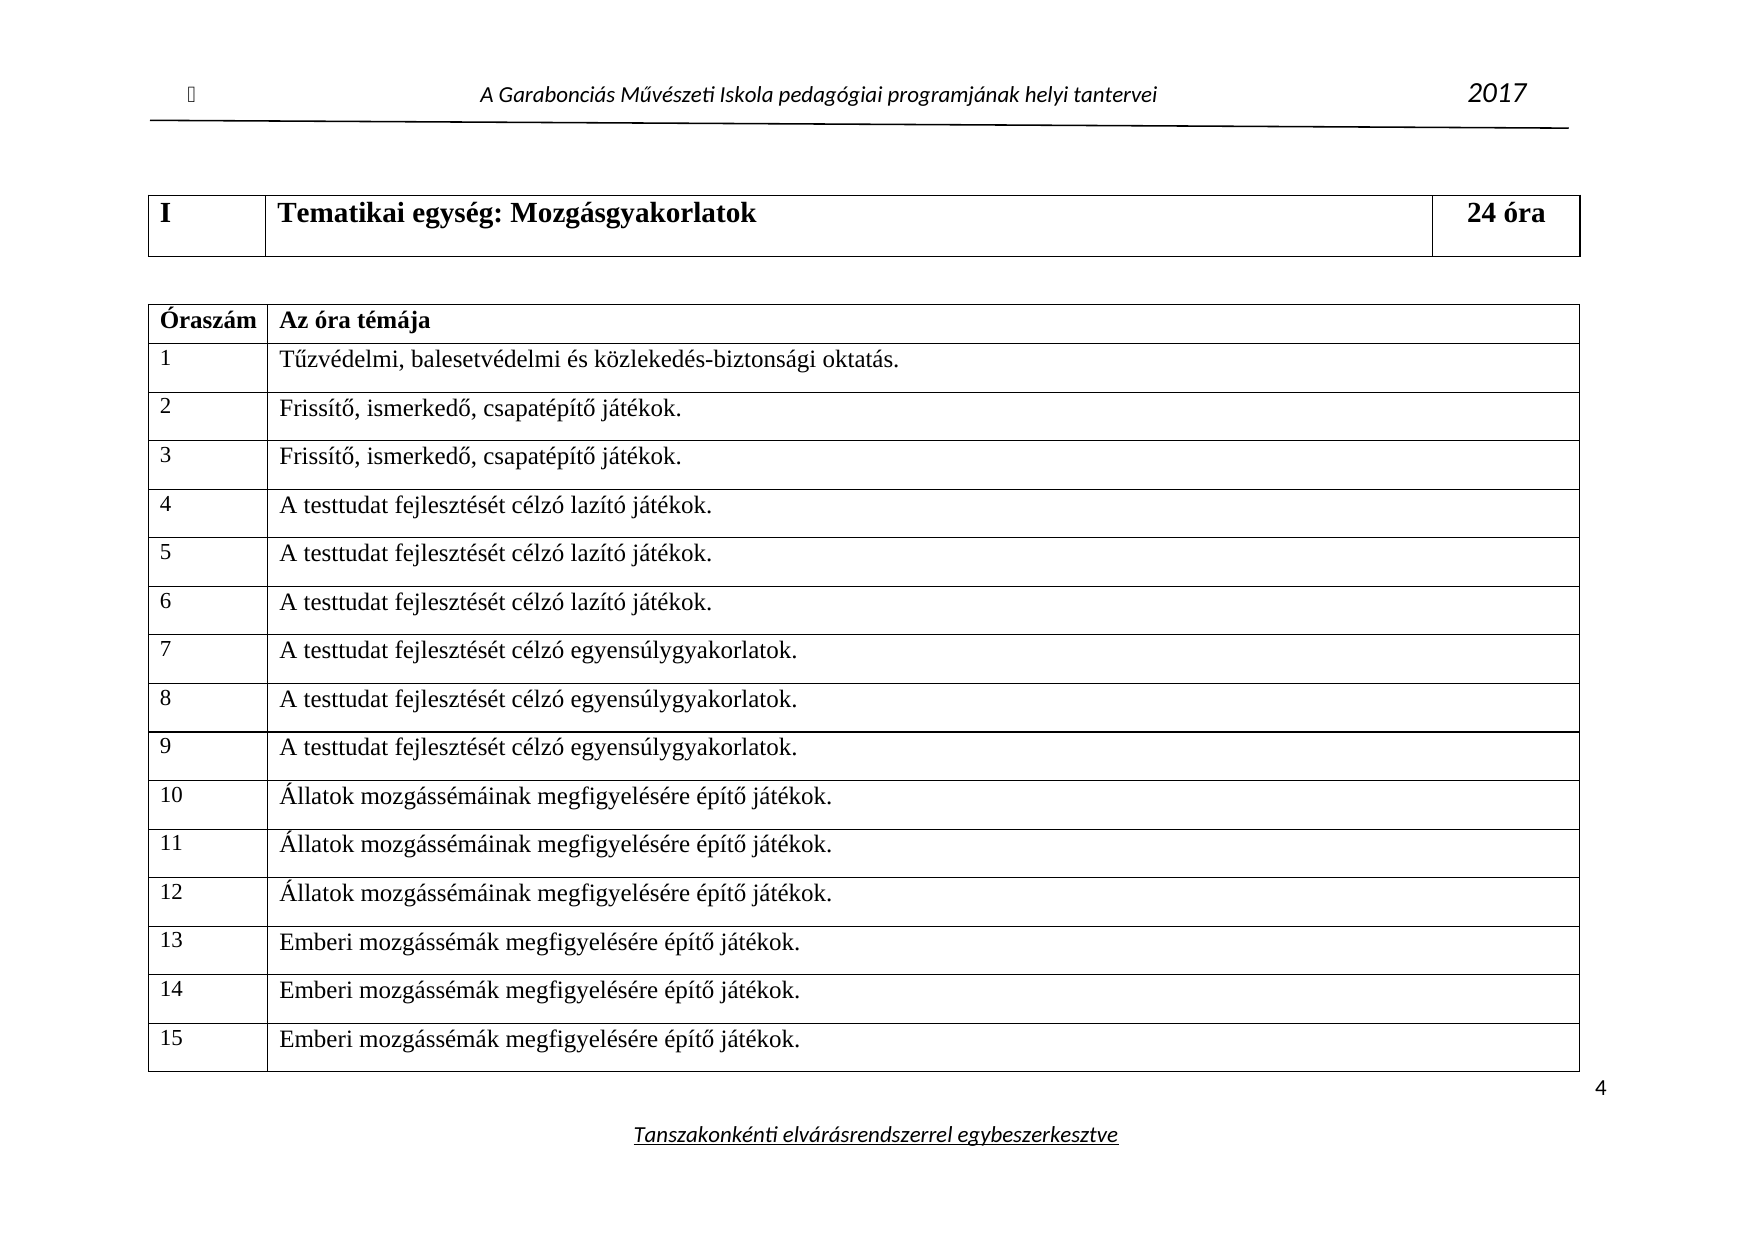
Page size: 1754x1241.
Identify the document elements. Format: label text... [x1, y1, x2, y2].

table_cell Emberi mozgássémák megfigyelésére építő játékok. [268, 927, 1579, 974]
table_cell 8 [149, 684, 267, 731]
table_cell Frissítő, ismerkedő, csapatépítő játékok. [268, 393, 1579, 440]
table_cell A testtudat fejlesztését célzó egyensúlygyakorlatok. [268, 684, 1579, 731]
table_cell 1 [149, 344, 267, 392]
table_cell 10 [149, 781, 267, 828]
table_cell A testtudat fejlesztését célzó egyensúlygyakorlatok. [268, 635, 1579, 683]
table_header I [149, 196, 265, 256]
table_header Az óra témája [268, 305, 1579, 343]
table_cell Tűzvédelmi, balesetvédelmi és közlekedés-biztonsági oktatás. [268, 344, 1579, 392]
table_cell 5 [149, 538, 267, 586]
table_cell A testtudat fejlesztését célzó egyensúlygyakorlatok. [268, 733, 1579, 780]
table_cell Állatok mozgássémáinak megfigyelésére építő játékok. [268, 781, 1579, 828]
table_cell 14 [149, 975, 267, 1023]
table_cell Frissítő, ismerkedő, csapatépítő játékok. [268, 441, 1579, 489]
table_cell Emberi mozgássémák megfigyelésére építő játékok. [268, 975, 1579, 1023]
table_header 24 óra [1433, 196, 1579, 256]
table_cell 12 [149, 878, 267, 926]
table_cell Állatok mozgássémáinak megfigyelésére építő játékok. [268, 878, 1579, 926]
table_cell A testtudat fejlesztését célzó lazító játékok. [268, 490, 1579, 537]
table_cell Emberi mozgássémák megfigyelésére építő játékok. [268, 1024, 1579, 1071]
table_cell 15 [149, 1024, 267, 1071]
table_cell Állatok mozgássémáinak megfigyelésére építő játékok. [268, 830, 1579, 877]
table_header Tematikai egység: Mozgásgyakorlatok [266, 196, 1432, 256]
table_cell 13 [149, 927, 267, 974]
table_cell 7 [149, 635, 267, 683]
table_cell A testtudat fejlesztését célzó lazító játékok. [268, 587, 1579, 634]
table_cell 9 [149, 733, 267, 780]
table_cell 6 [149, 587, 267, 634]
table_cell 11 [149, 830, 267, 877]
table_cell A testtudat fejlesztését célzó lazító játékok. [268, 538, 1579, 586]
table_cell 2 [149, 393, 267, 440]
table_header Óraszám [149, 305, 267, 343]
table_cell 4 [149, 490, 267, 537]
table_cell 3 [149, 441, 267, 489]
